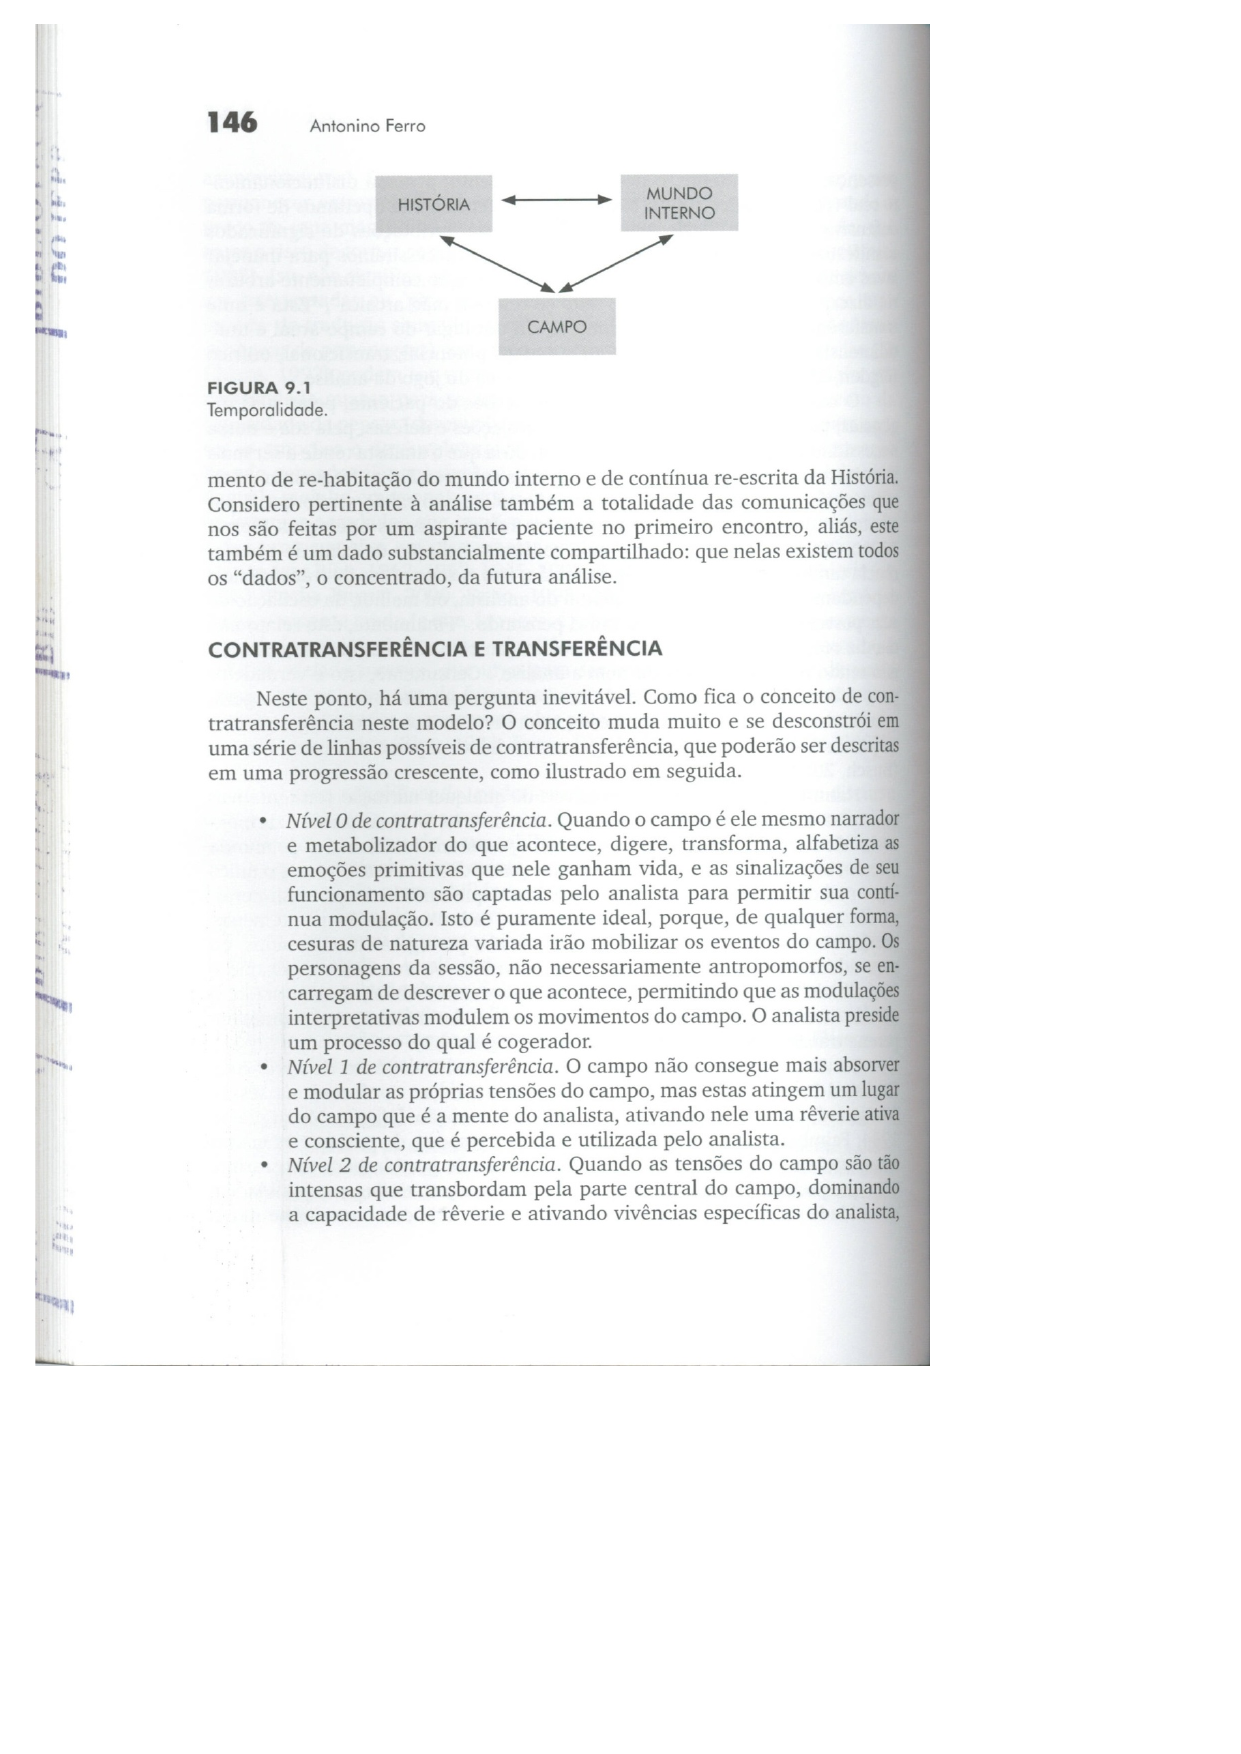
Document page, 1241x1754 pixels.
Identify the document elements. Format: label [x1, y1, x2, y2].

picture [35, 24, 930, 1366]
